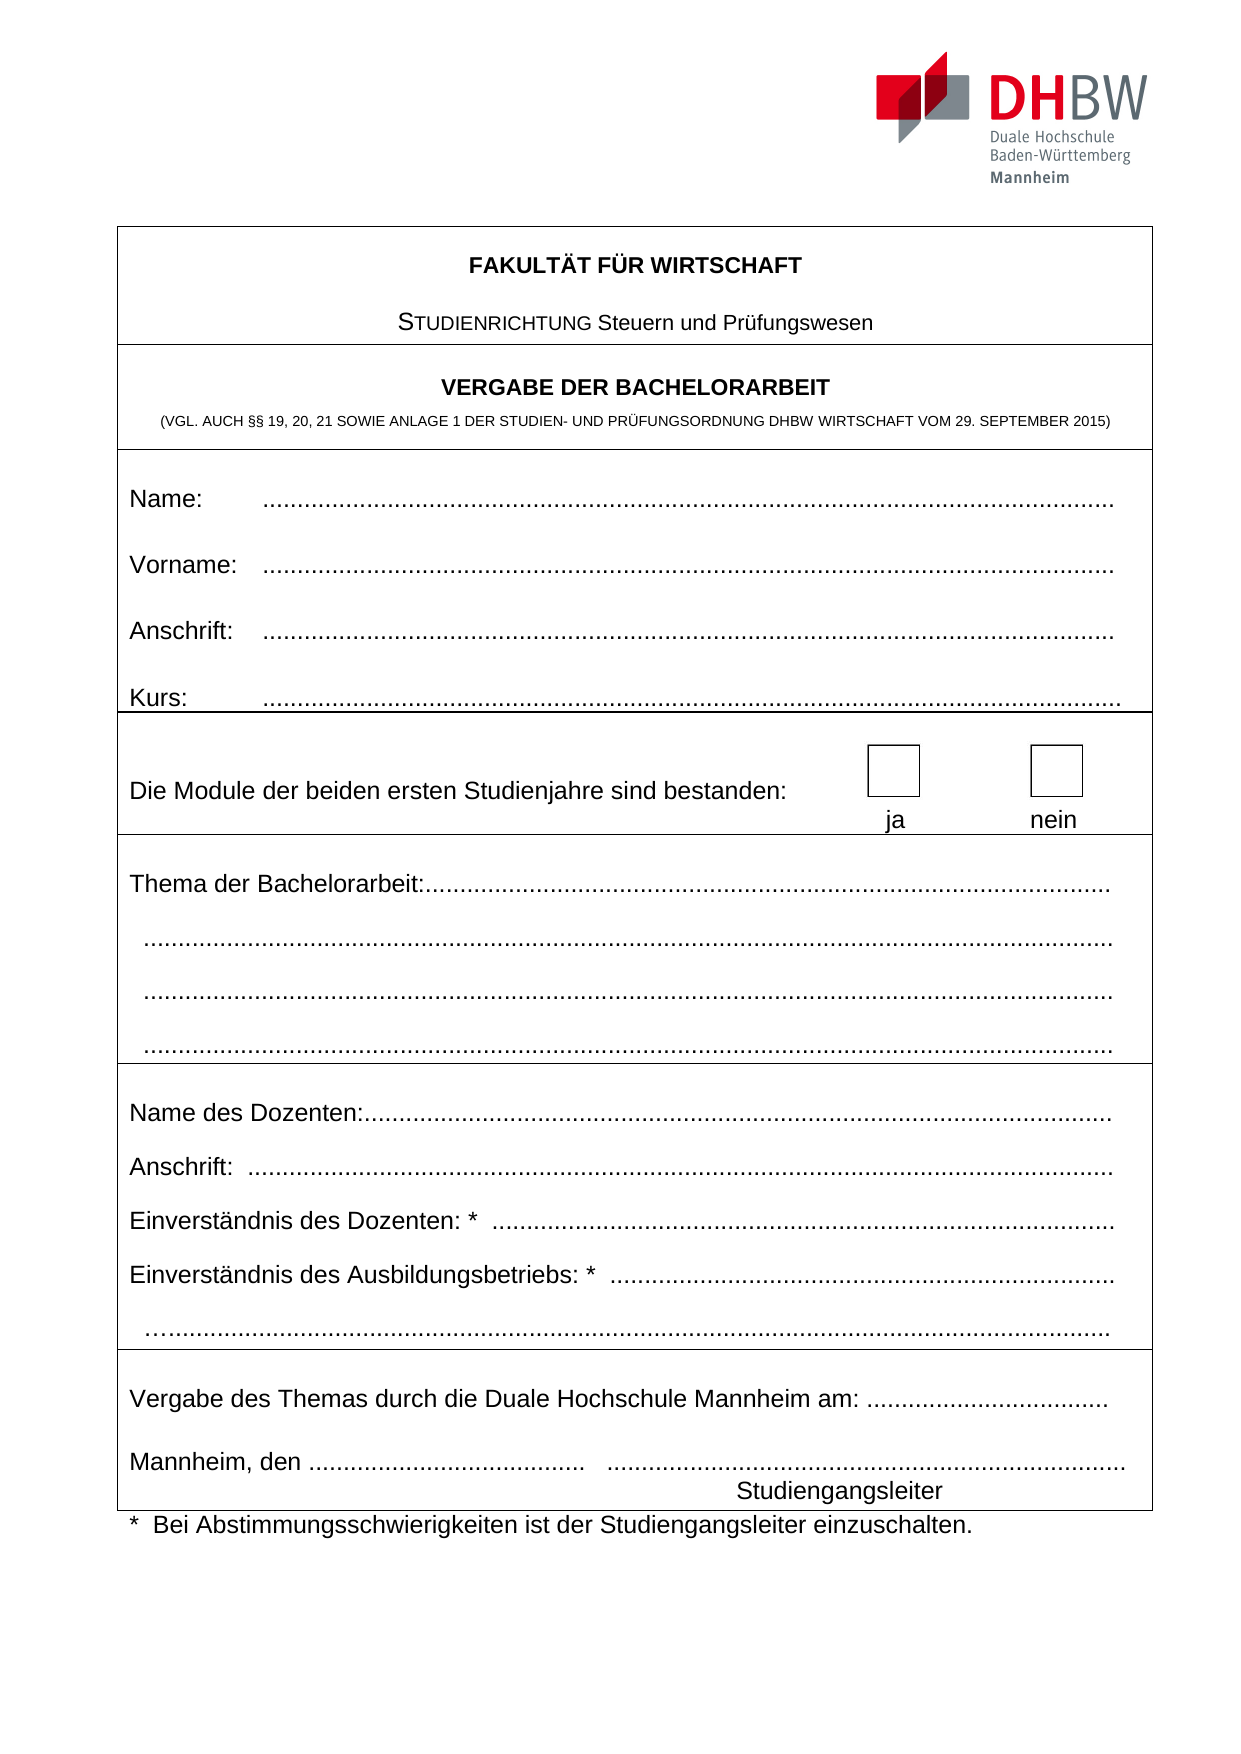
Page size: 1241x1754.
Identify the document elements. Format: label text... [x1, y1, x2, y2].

table_cell Thema der Bachelorarbeit:................................................................................................... ............................................................................................................................................ ............................................................................................................................................ ............................................................................................................................................ [118, 835, 1152, 1063]
table_cell Name des Dozenten:............................................................................................................ Anschrift: ............................................................................................................................. Einverständnis des Dozenten: * .......................................................................................... Einverständnis des Ausbildungsbetriebs: * ......................................................................... …........................................................................................................................................ [118, 1064, 1152, 1349]
picture [830, 31, 1192, 216]
table_cell Vergabe des Themas durch die Duale Hochschule Mannheim am: ................................... Mannheim, den ........................................ ........................................................................... Studiengangsleiter [118, 1350, 1152, 1509]
table_header FAKULTÄT FÜR WIRTSCHAFT STUDIENRICHTUNG Steuern und Prüfungswesen [118, 227, 1152, 344]
table_cell Name: ........................................................................................................................... Vorname: ........................................................................................................................... Anschrift: ........................................................................................................................... Kurs: ............................................................................................................................ [118, 450, 1152, 711]
table_cell VERGABE DER BACHELORARBEIT (VGL. AUCH §§ 19, 20, 21 SOWIE ANLAGE 1 DER STUDIEN- UND PRÜFUNGSORDNUNG DHBW WIRTSCHAFT VOM 29. SEPTEMBER 2015) [118, 345, 1152, 449]
table_cell Die Module der beiden ersten Studienjahre sind bestanden: ja nein [118, 713, 1152, 834]
picture [864, 741, 923, 800]
text * Bei Abstimmungsschwierigkeiten ist der Studiengangsleiter einzuschalten. [129, 1511, 1142, 1539]
picture [1027, 741, 1086, 800]
